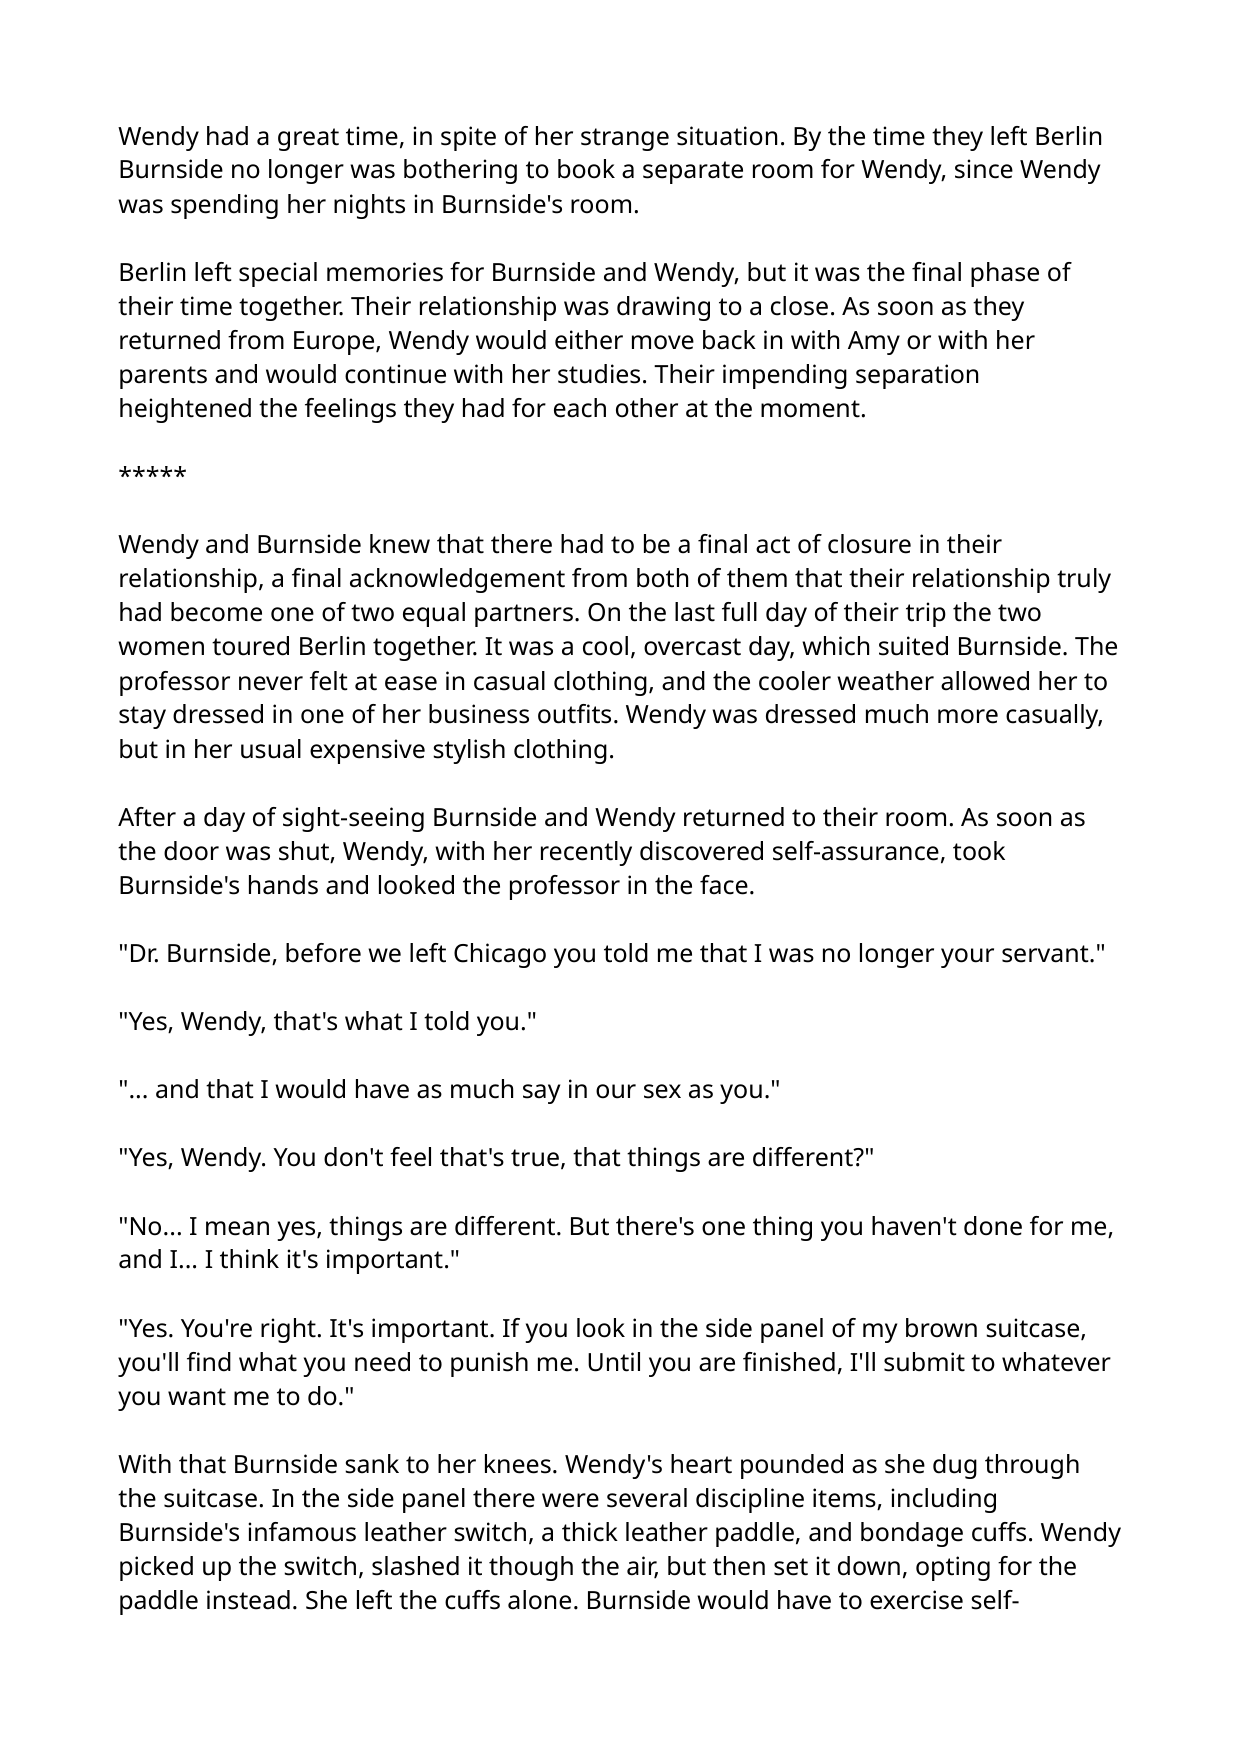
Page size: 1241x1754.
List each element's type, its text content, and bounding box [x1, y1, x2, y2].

text Berlin left special memories for Burnside and Wendy, but it was the final phase of their time together. Their relationship was drawing to a close. As soon as they returned from Europe, Wendy would either move back in with Amy or with her parents and would continue with her studies. Their impending separation heightened the feelings they had for each other at the moment. [118, 254, 1122, 425]
text "Yes, Wendy. You don't feel that's true, that things are different?" [118, 1140, 1122, 1174]
text "Dr. Burnside, before we left Chicago you told me that I was no longer your servant." [118, 936, 1122, 970]
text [118, 1447, 1122, 1617]
text "No... I mean yes, things are different. But there's one thing you haven't done for me, and I... I think it's important." [118, 1208, 1122, 1276]
text After a day of sight-seeing Burnside and Wendy returned to their room. As soon as the door was shut, Wendy, with her recently discovered self-assurance, took Burnside's hands and looked the professor in the face. [118, 799, 1122, 902]
text Wendy and Burnside knew that there had to be a final act of closure in their relationship, a final acknowledgement from both of them that their relationship truly had become one of two equal partners. On the last full day of their trip the two women toured Berlin together. It was a cool, overcast day, which suited Burnside. The professor never felt at ease in casual clothing, and the cooler weather allowed her to stay dressed in one of her business outfits. Wendy was dressed much more casually, but in her usual expensive stylish clothing. [118, 527, 1122, 765]
text "Yes, Wendy, that's what I told you." [118, 1004, 1122, 1038]
text "Yes. You're right. It's important. If you look in the side panel of my brown suitcase, you'll find what you need to punish me. Until you are finished, I'll submit to whatever you want me to do." [118, 1310, 1122, 1412]
text "... and that I would have as much say in our sex as you." [118, 1072, 1122, 1106]
text Wendy had a great time, in spite of her strange situation. By the time they left Berlin Burnside no longer was bothering to book a separate room for Wendy, since Wendy was spending her nights in Burnside's room. [118, 118, 1122, 220]
text ***** [118, 459, 1122, 493]
